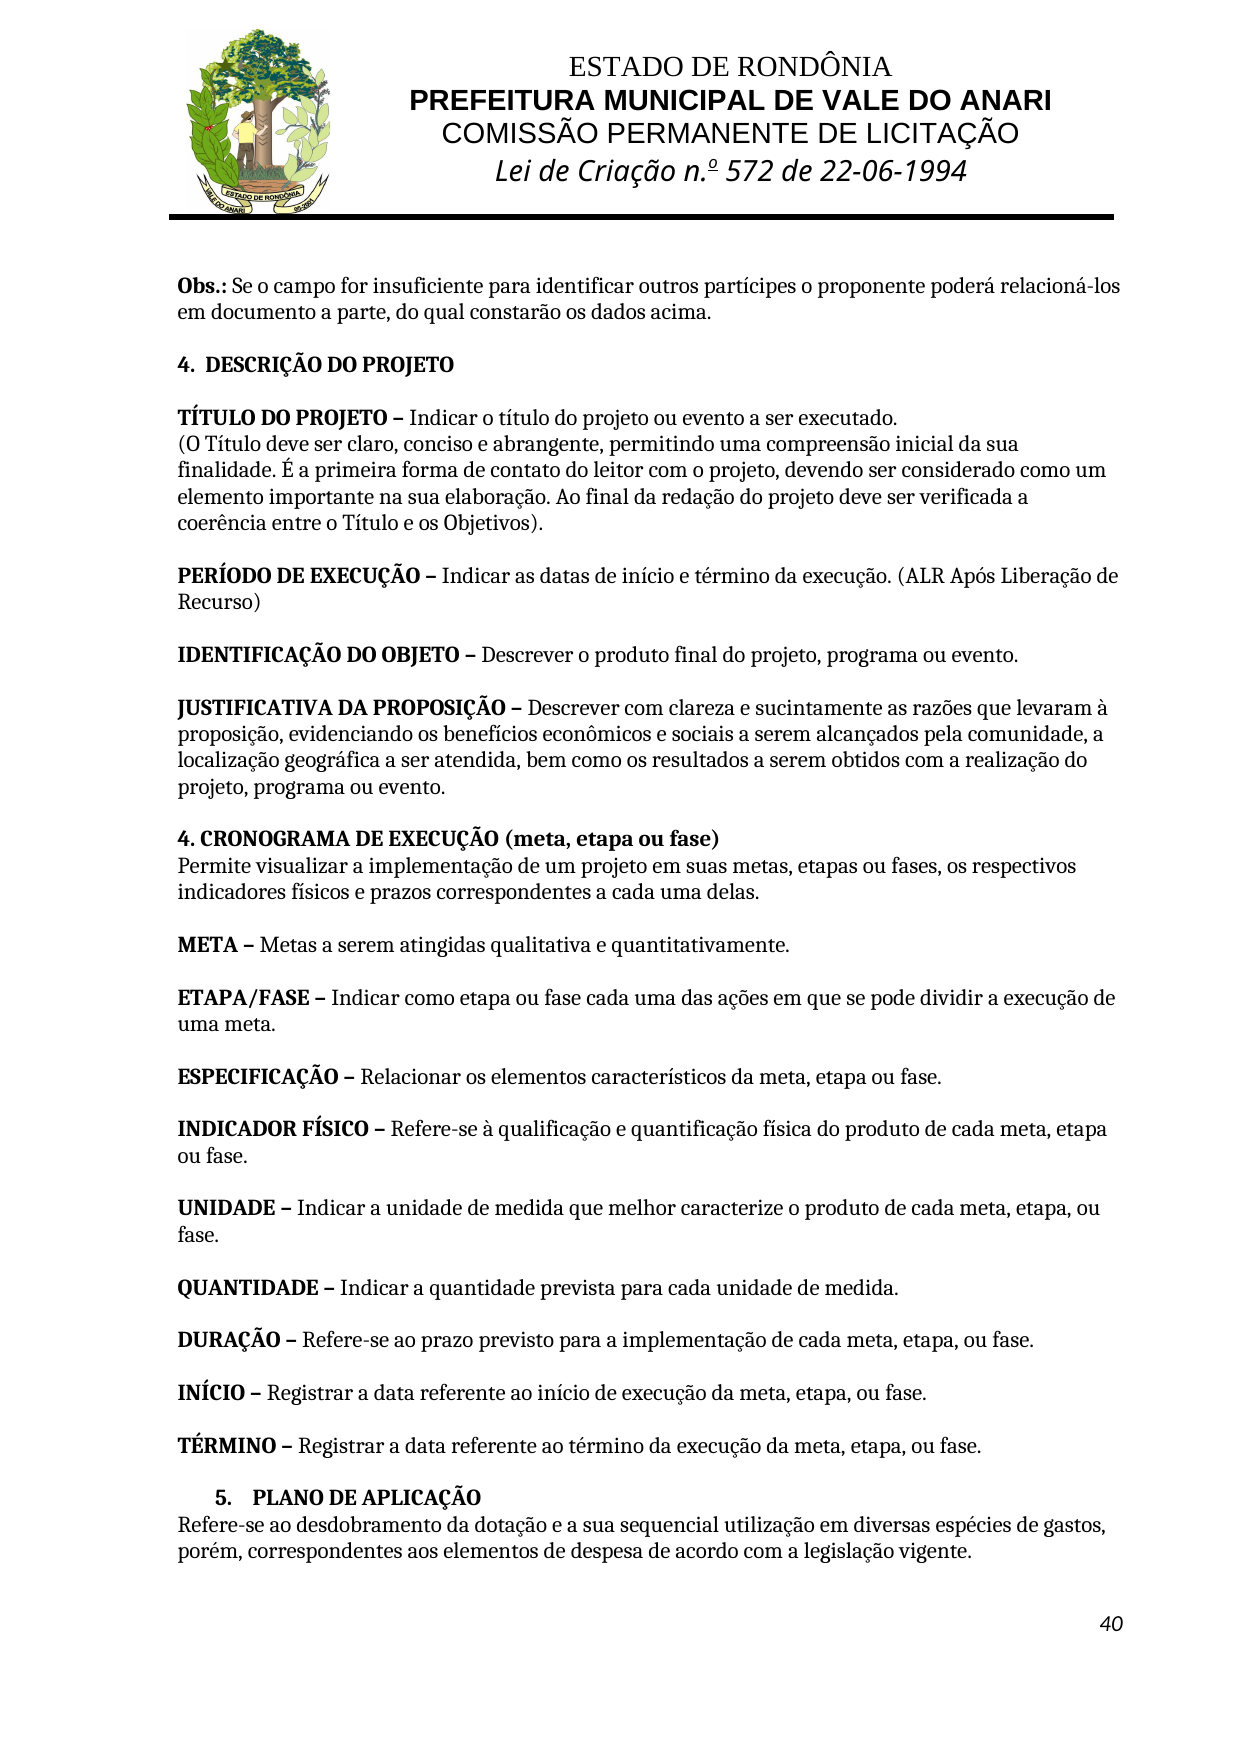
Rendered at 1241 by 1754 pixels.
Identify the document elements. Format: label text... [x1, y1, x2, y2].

text UNIDADE – Indicar a unidade de medida que melhor caracterize o produto de cada meta, etapa, ou fase. [177, 1195, 1122, 1248]
text Refere-se ao desdobramento da dotação e a sua sequencial utilização em diversas espécies de gastos, porém, correspondentes aos elementos de despesa de acordo com a legislação vigente. [177, 1511, 1122, 1564]
text ETAPA/FASE – Indicar como etapa ou fase cada uma das ações em que se pode dividir a execução de uma meta. [177, 984, 1122, 1037]
text IDENTIFICAÇÃO DO OBJETO – Descrever o produto final do projeto, programa ou evento. [177, 642, 1122, 668]
text ESPECIFICAÇÃO – Relacionar os elementos característicos da meta, etapa ou fase. [177, 1063, 1122, 1090]
text JUSTIFICATIVA DA PROPOSIÇÃO – Descrever com clareza e sucintamente as razões que levaram à proposição, evidenciando os benefícios econômicos e sociais a serem alcançados pela comunidade, a localização geográfica a ser atendida, bem como os resultados a serem obtidos com a realização do projeto, programa ou evento. [177, 694, 1122, 800]
text INDICADOR FÍSICO – Refere-se à qualificação e quantificação física do produto de cada meta, etapa ou fase. [177, 1116, 1122, 1169]
picture [186, 29, 331, 214]
text Obs.: Se o campo for insuficiente para identificar outros partícipes o proponente poderá relacioná-los em documento a parte, do qual constarão os dados acima. [177, 273, 1122, 326]
text (O Título deve ser claro, conciso e abrangente, permitindo uma compreensão inicial da sua finalidade. É a primeira forma de contato do leitor com o projeto, devendo ser considerado como um elemento importante na sua elaboração. Ao final da redação do projeto deve ser verificada a coerência entre o Título e os Objetivos). [177, 431, 1122, 536]
text TÍTULO DO PROJETO – Indicar o título do projeto ou evento a ser executado. [177, 404, 1122, 431]
text QUANTIDADE – Indicar a quantidade prevista para cada unidade de medida. [177, 1274, 1122, 1301]
text META – Metas a serem atingidas qualitativa e quantitativamente. [177, 932, 1122, 958]
text INÍCIO – Registrar a data referente ao início de execução da meta, etapa, ou fase. [177, 1380, 1122, 1406]
text 4. DESCRIÇÃO DO PROJETO [177, 352, 1122, 378]
text TÉRMINO – Registrar a data referente ao término da execução da meta, etapa, ou fase. [177, 1432, 1122, 1459]
text PERÍODO DE EXECUÇÃO – Indicar as datas de início e término da execução. (ALR Após Liberação de Recurso) [177, 563, 1122, 615]
text 4. CRONOGRAMA DE EXECUÇÃO (meta, etapa ou fase) [177, 826, 1122, 853]
text DURAÇÃO – Refere-se ao prazo previsto para a implementação de cada meta, etapa, ou fase. [177, 1327, 1122, 1353]
text Permite visualizar a implementação de um projeto em suas metas, etapas ou fases, os respectivos indicadores físicos e prazos correspondentes a cada uma delas. [177, 853, 1122, 905]
list PLANO DE APLICAÇÃO [215, 1485, 1122, 1511]
